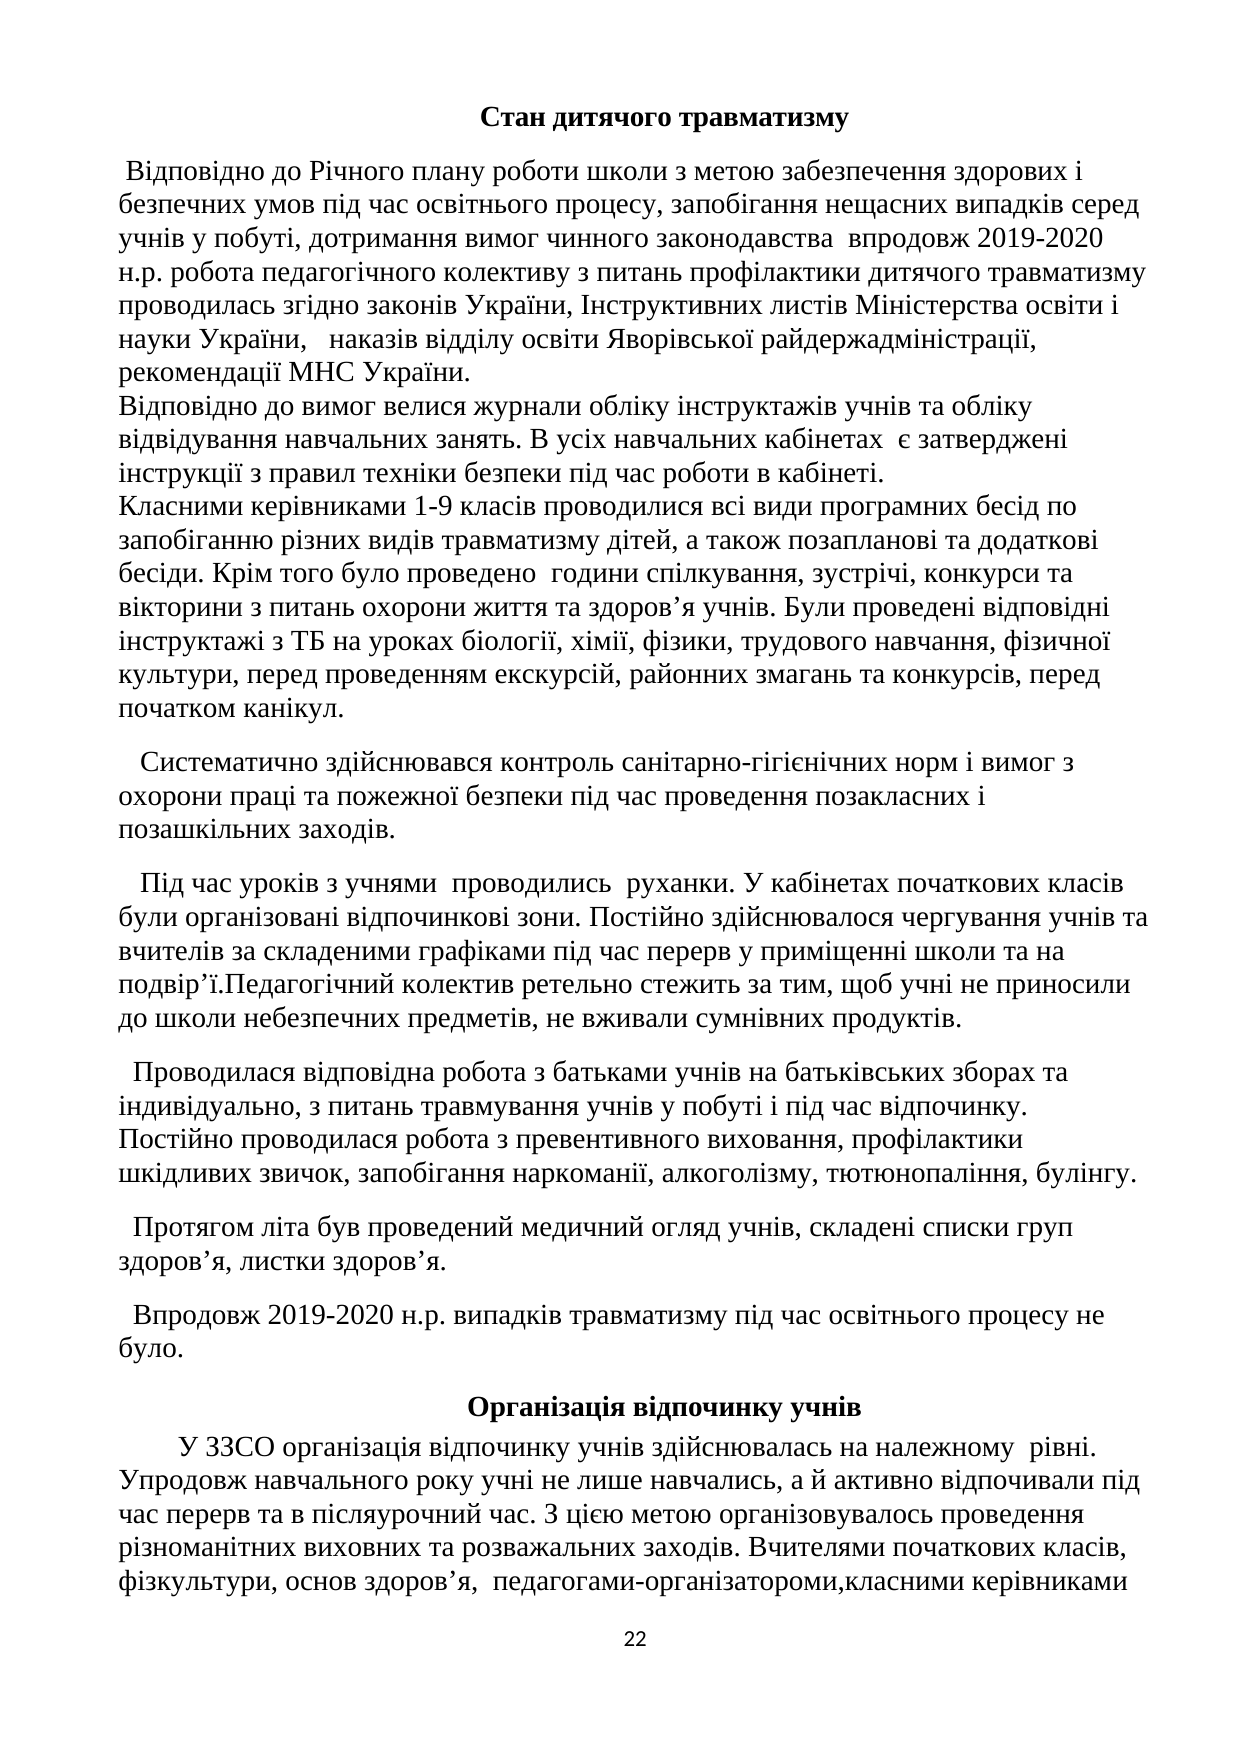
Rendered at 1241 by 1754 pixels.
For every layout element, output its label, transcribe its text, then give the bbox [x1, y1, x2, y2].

text Систематично здійснювався контроль санітарно-гігієнічних норм і вимог з охорони праці та пожежної безпеки під час проведення позакласних і позашкільних заходів. [118, 744, 1152, 845]
text Відповідно до Річного плану роботи школи з метою забезпечення здорових і безпечних умов під час освітнього процесу, запобігання нещасних випадків серед учнів у побуті, дотримання вимог чинного законодавства впродовж 2019-2020 н.р. робота педагогічного колективу з питань профілактики дитячого травматизму проводилась згідно законів України, Інструктивних листів Міністерства освіти і науки України, наказів відділу освіти Яворівської райдержадміністрації, рекомендації МНС України. Відповідно до вимог велися журнали обліку інструктажів учнів та обліку відвідування навчальних занять. В усіх навчальних кабінетах є затверджені інструкції з правил техніки безпеки під час роботи в кабінеті. Класними керівниками 1-9 класів проводилися всі види програмних бесід по запобіганню різних видів травматизму дітей, а також позапланові та додаткові бесіди. Крім того було проведено години спілкування, зустрічі, конкурси та вікторини з питань охорони життя та здоров’я учнів. Були проведені відповідні інструктажі з ТБ на уроках біології, хімії, фізики, трудового навчання, фізичної культури, перед проведенням екскурсій, районних змагань та конкурсів, перед початком канікул. [118, 153, 1152, 723]
text Стан дитячого травматизму [118, 99, 1152, 132]
text Під час уроків з учнями проводились руханки. У кабінетах початкових класів були організовані відпочинкові зони. Постійно здійснювалося чергування учнів та вчителів за складеними графіками під час перерв у приміщенні школи та на подвір’ї.Педагогічний колектив ретельно стежить за тим, щоб учні не приносили до школи небезпечних предметів, не вживали сумнівних продуктів. [118, 866, 1152, 1033]
text Протягом літа був проведений медичний огляд учнів, складені списки груп здоров’я, листки здоров’я. [118, 1209, 1152, 1276]
text Впродовж 2019-2020 н.р. випадків травматизму під час освітнього процесу не було. [118, 1297, 1152, 1364]
title Організація відпочинку учнів [118, 1389, 1152, 1423]
text Проводилася відповідна робота з батьками учнів на батьківських зборах та індивідуально, з питань травмування учнів у побуті і під час відпочинку. Постійно проводилася робота з превентивного виховання, профілактики шкідливих звичок, запобігання наркоманії, алкоголізму, тютюнопаління, булінгу. [118, 1054, 1152, 1188]
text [118, 1429, 1152, 1597]
